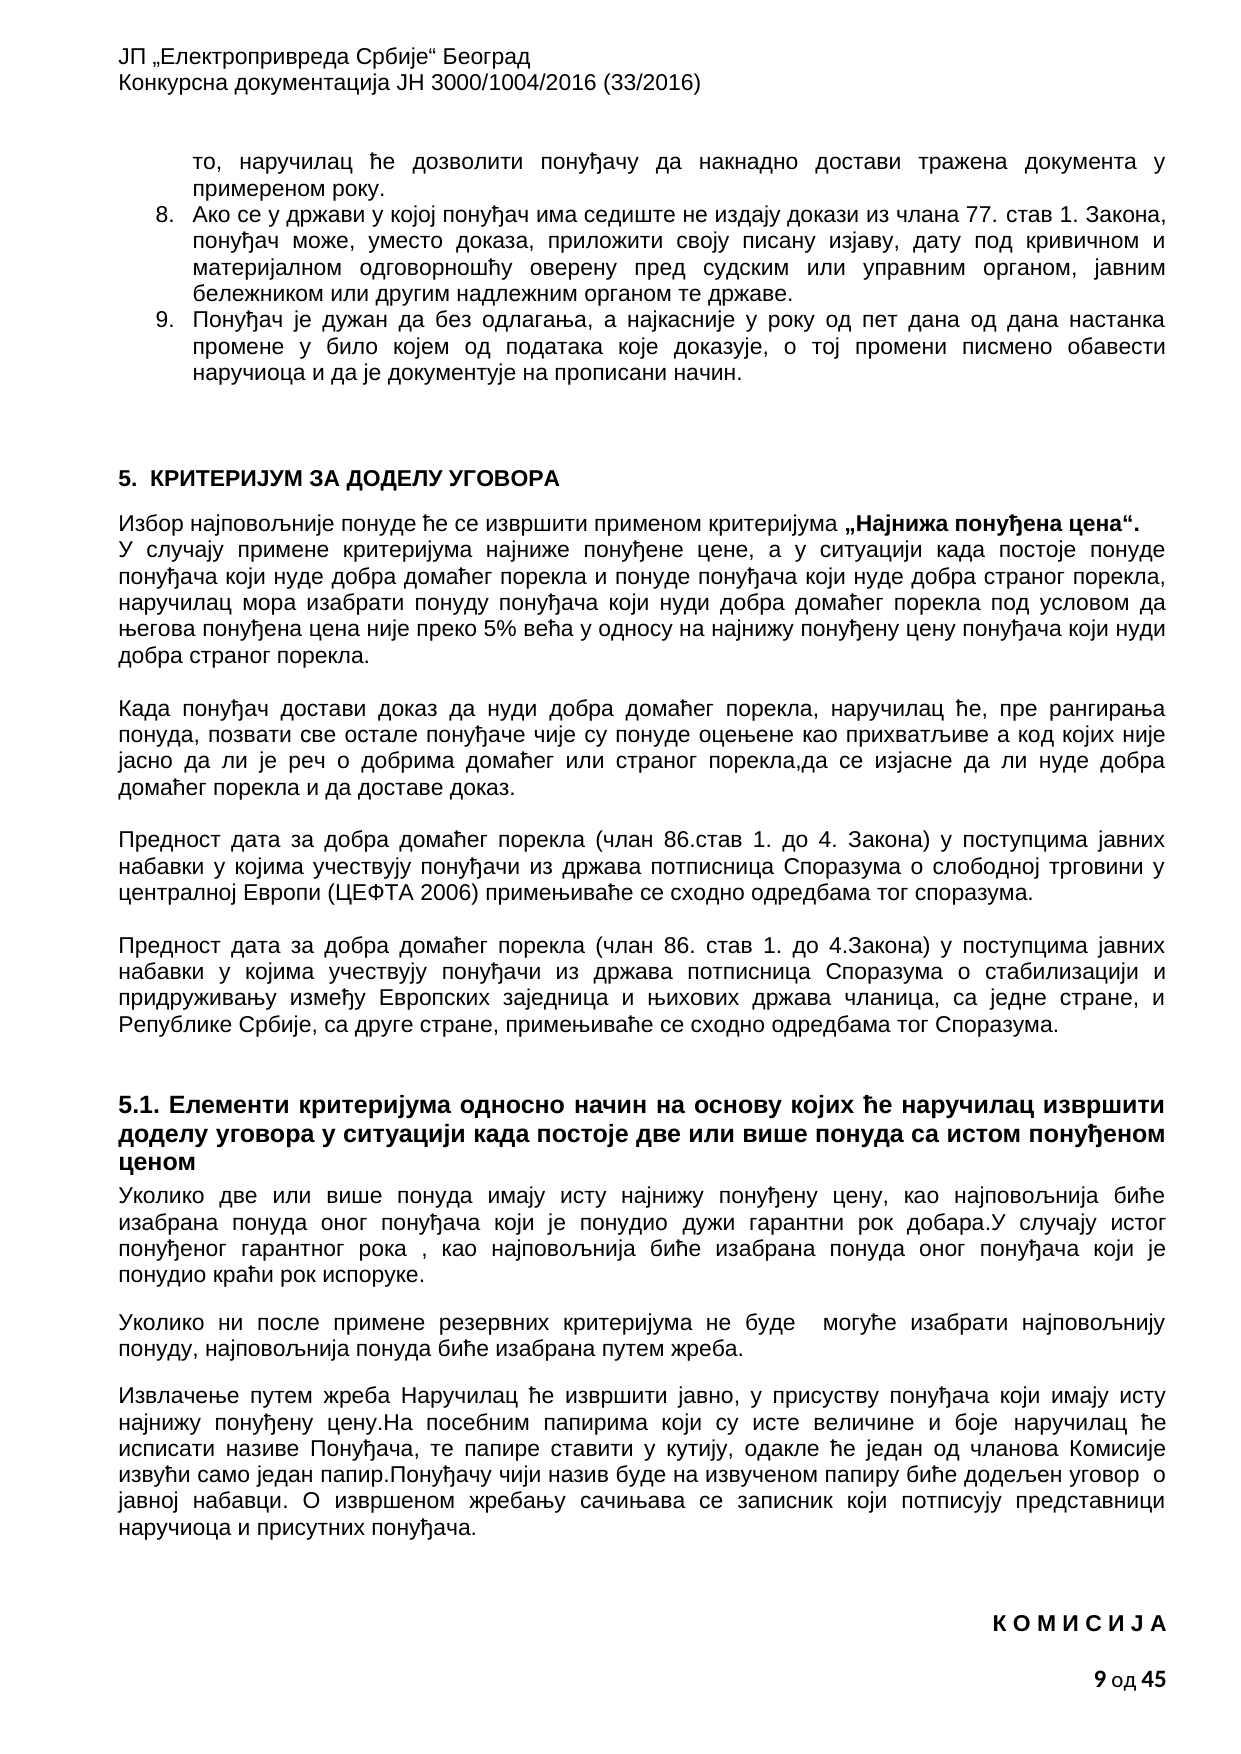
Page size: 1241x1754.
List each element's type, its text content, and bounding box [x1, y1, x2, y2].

text К О М И С И Ј А [118, 1609, 1166, 1636]
text Избор најповољније понуде ће се извршити применом критеријума „Најнижа понуђена цена“. [118, 510, 1166, 536]
text Када понуђач достави доказ да нуди добра домаћег порекла, наручилац ће, пре рангирања понуда, позвати све остале понуђаче чије су понуде оцењене као прихватљиве а код којих није јасно да ли је реч о добрима домаћег или страног порекла,да се изјасне да ли нуде добра домаћег порекла и да доставе доказ. [118, 694, 1166, 800]
text Извлачење путем жреба Наручилац ће извршити јавно, у присуству понуђача који имају исту најнижу понуђену цену.На посебним папирима који су исте величине и боје наручилац ће исписати називе Понуђача, те папире ставити у кутију, одакле ће један од чланова Комисије извући само један папир.Понуђачу чији назив буде на извученом папиру биће додељен уговор о јавној набавци. О извршеном жребању сачињава се записник који потписују представници наручиоца и присутних понуђача. [118, 1382, 1166, 1540]
list Ако се у држави у којој понуђач има седиште не издају докази из члана 77. став 1. Закона, понуђач може, уместо доказа, приложити своју писану изјаву, дату под кривичном и материјалном одговорношћу оверену пред судским или управним органом, јавним бележником или другим надлежним органом те државе. [155, 201, 1166, 306]
text 5. КРИТЕРИЈУМ ЗА ДОДЕЛУ УГОВОРА [118, 464, 1166, 491]
list Понуђач је дужан да без одлагања, а најкасније у року од пет дана од дана настанка промене у било којем од података које доказује, о тој промени писмено обавести наручиоца и да је документује на прописани начин. [155, 306, 1166, 385]
text Уколико ни после примене резервних критеријума не буде могуће изабрати најповољнију понуду, најповољнија понуда биће изабрана путем жреба. [118, 1308, 1166, 1361]
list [155, 148, 1166, 201]
text Уколико две или више понуда имају исту најнижу понуђену цену, као најповољнија биће изабрана понуда оног понуђача који је понудио дужи гарантни рок добара.У случају истог понуђеног гарантног рока , као најповољнија биће изабрана понуда оног понуђача који је понудио краћи рок испоруке. [118, 1182, 1166, 1288]
text У случају примене критеријума најниже понуђене цене, а у ситуацији када постоје понуде понуђача који нуде добра домаћег порекла и понуде понуђача који нуде добра страног порекла, наручилац мора изабрати понуду понуђача који нуди добра домаћег порекла под условом да његова понуђена цена није преко 5% већа у односу на најнижу понуђену цену понуђача који нуди добра страног порекла. [118, 536, 1166, 668]
text Предност дата за добра домаћег порекла (члан 86.став 1. до 4. Закона) у поступцима јавних набавки у којима учествују понуђачи из држава потписница Споразума о слободној трговини у централној Европи (ЦЕФТА 2006) примењиваће се сходно одредбама тог споразума. [118, 826, 1166, 905]
text 5.1. Елементи критеријума односно начин на основу којих ће наручилац извршити доделу уговора у ситуацији када постоје две или више понуда са истом понуђеном ценом [118, 1090, 1166, 1176]
text Предност дата за добра домаћег порекла (члан 86. став 1. до 4.Закона) у поступцима јавних набавки у којима учествују понуђачи из држава потписница Споразума о стабилизацији и придруживању између Европских заједница и њихових држава чланица, са једне стране, и Републике Србије, са друге стране, примењиваће се сходно одредбама тог Споразума. [118, 932, 1166, 1037]
